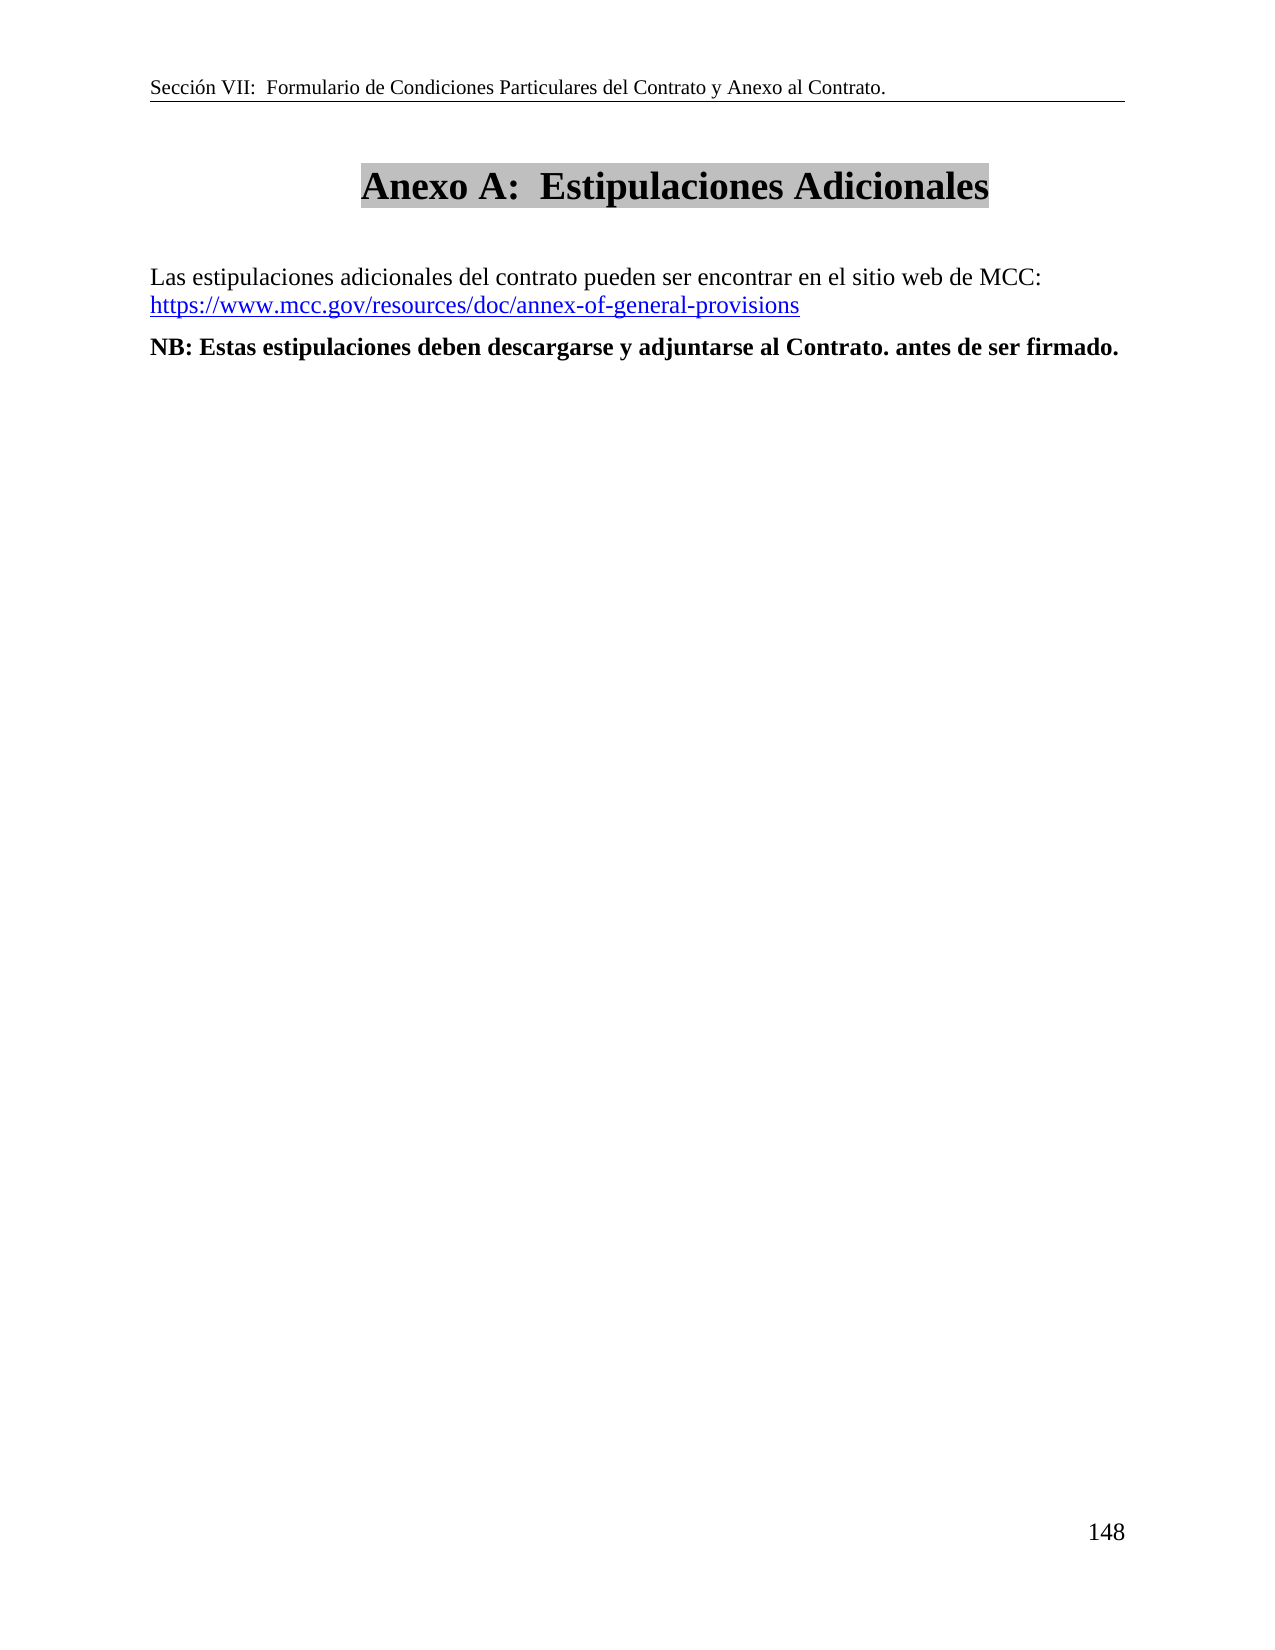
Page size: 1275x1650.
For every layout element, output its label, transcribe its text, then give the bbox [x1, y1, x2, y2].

subtitle Anexo A: Estipulaciones Adicionales [225, 162, 1125, 208]
subtitle Las estipulaciones adicionales del contrato pueden ser encontrar en el sitio web de MCC: https://www.mcc.gov/resources/doc/annex-of-general-provisions [150, 262, 1125, 319]
subtitle NB: Estas estipulaciones deben descargarse y adjuntarse al Contrato. antes de ser firmado. [150, 332, 1125, 361]
